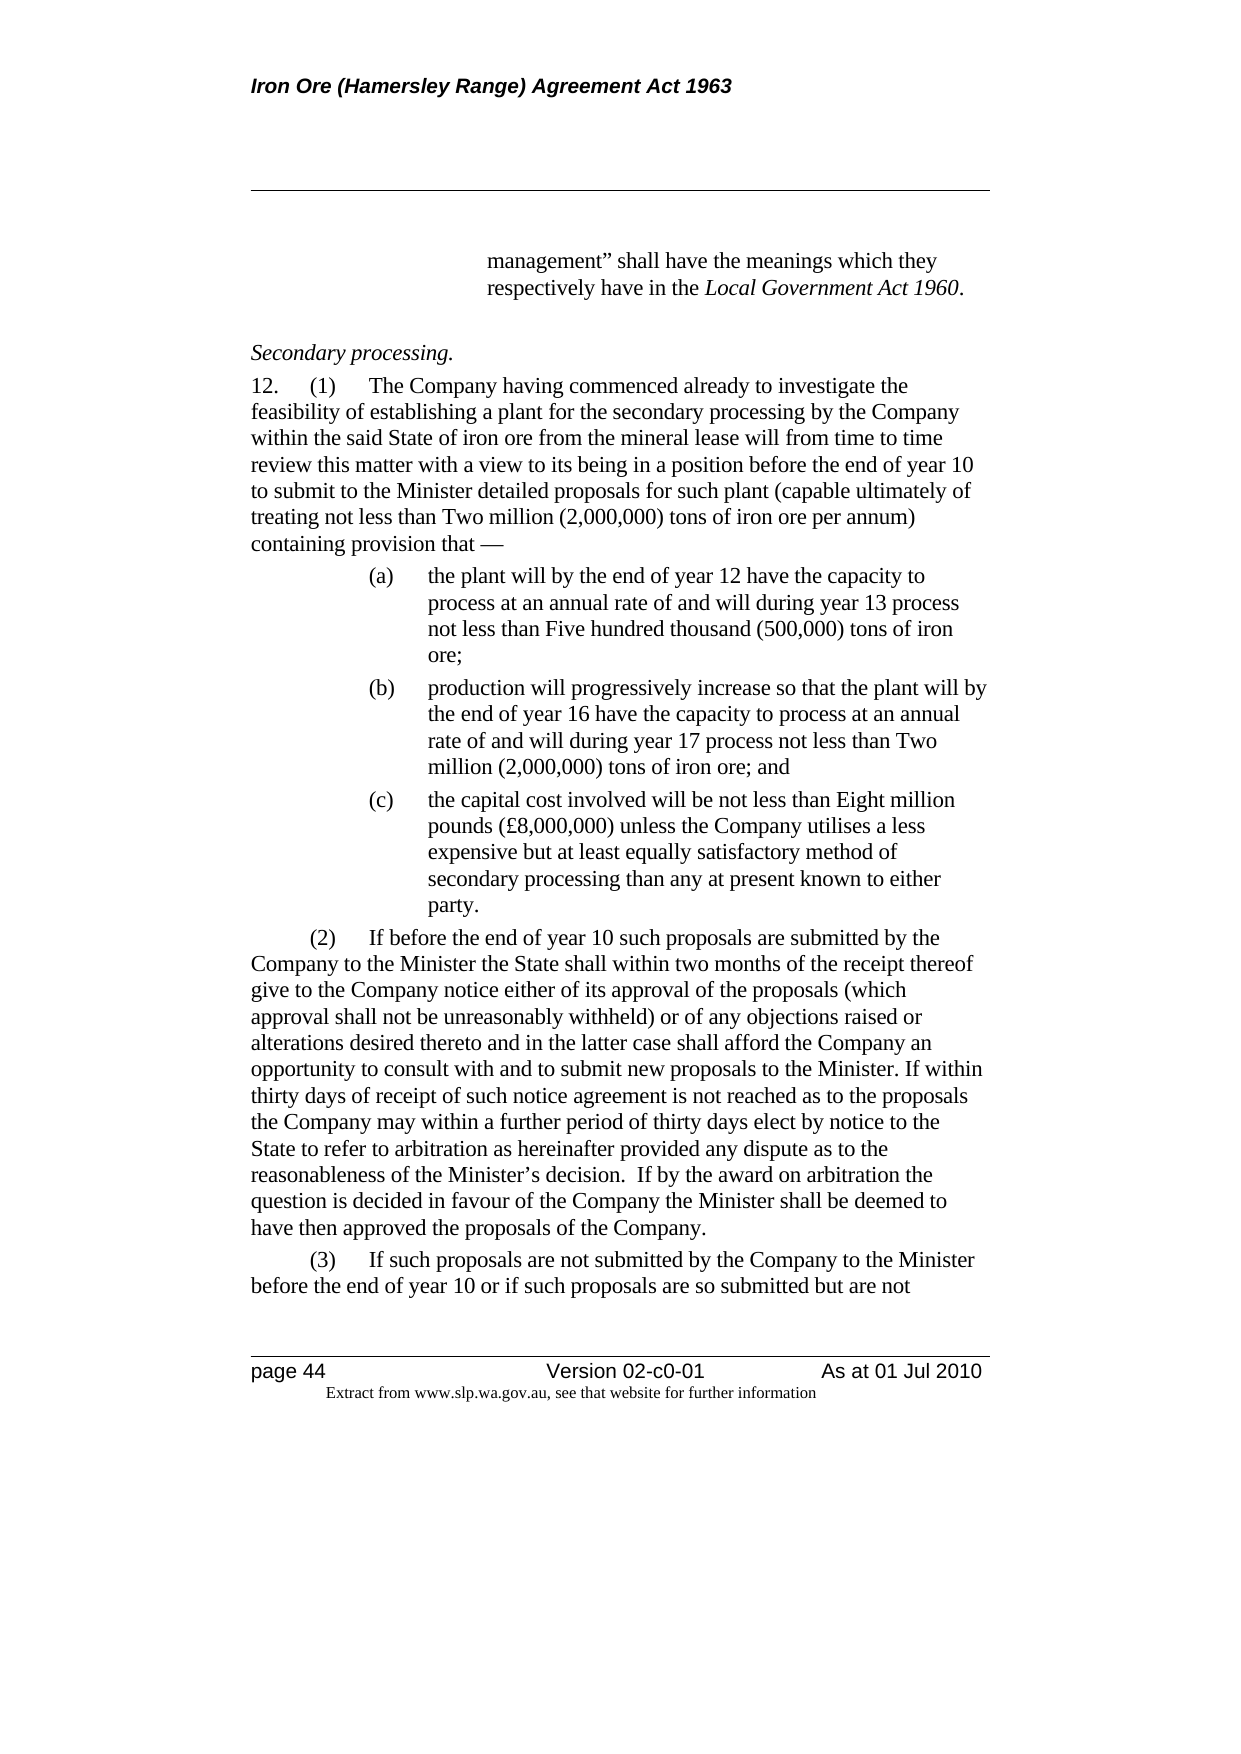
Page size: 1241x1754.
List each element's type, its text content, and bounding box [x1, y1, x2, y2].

text (2) If before the end of year 10 such proposals are submitted by the Company to the Minister the State shall within two months of the receipt thereof give to the Company notice either of its approval of the proposals (which approval shall not be unreasonably withheld) or of any objections raised or alterations desired thereto and in the latter case shall afford the Company an opportunity to consult with and to submit new proposals to the Minister. If within thirty days of receipt of such notice agreement is not reached as to the proposals the Company may within a further period of thirty days elect by notice to the State to refer to arbitration as hereinafter provided any dispute as to the reasonableness of the Minister’s decision. If by the award on arbitration the question is decided in favour of the Company the Minister shall be deemed to have then approved the proposals of the Company. [251, 924, 990, 1240]
text (b) production will progressively increase so that the plant will by the end of year 16 have the capacity to process at an annual rate of and will during year 17 process not less than Two million (2,000,000) tons of iron ore; and [251, 674, 990, 779]
text (a) the plant will by the end of year 12 have the capacity to process at an annual rate of and will during year 13 process not less than Five hundred thousand (500,000) tons of iron ore; [251, 562, 990, 668]
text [251, 247, 990, 300]
text 12. (1) The Company having commenced already to investigate the feasibility of establishing a plant for the secondary processing by the Company within the said State of iron ore from the mineral lease will from time to time review this matter with a view to its being in a position before the end of year 10 to submit to the Minister detailed proposals for such plant (capable ultimately of treating not less than Two million (2,000,000) tons of iron ore per annum) containing provision that — [251, 372, 990, 556]
text Secondary processing. [251, 339, 990, 365]
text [251, 1246, 990, 1299]
text (c) the capital cost involved will be not less than Eight million pounds (£8,000,000) unless the Company utilises a less expensive but at least equally satisfactory method of secondary processing than any at present known to either party. [251, 786, 990, 917]
